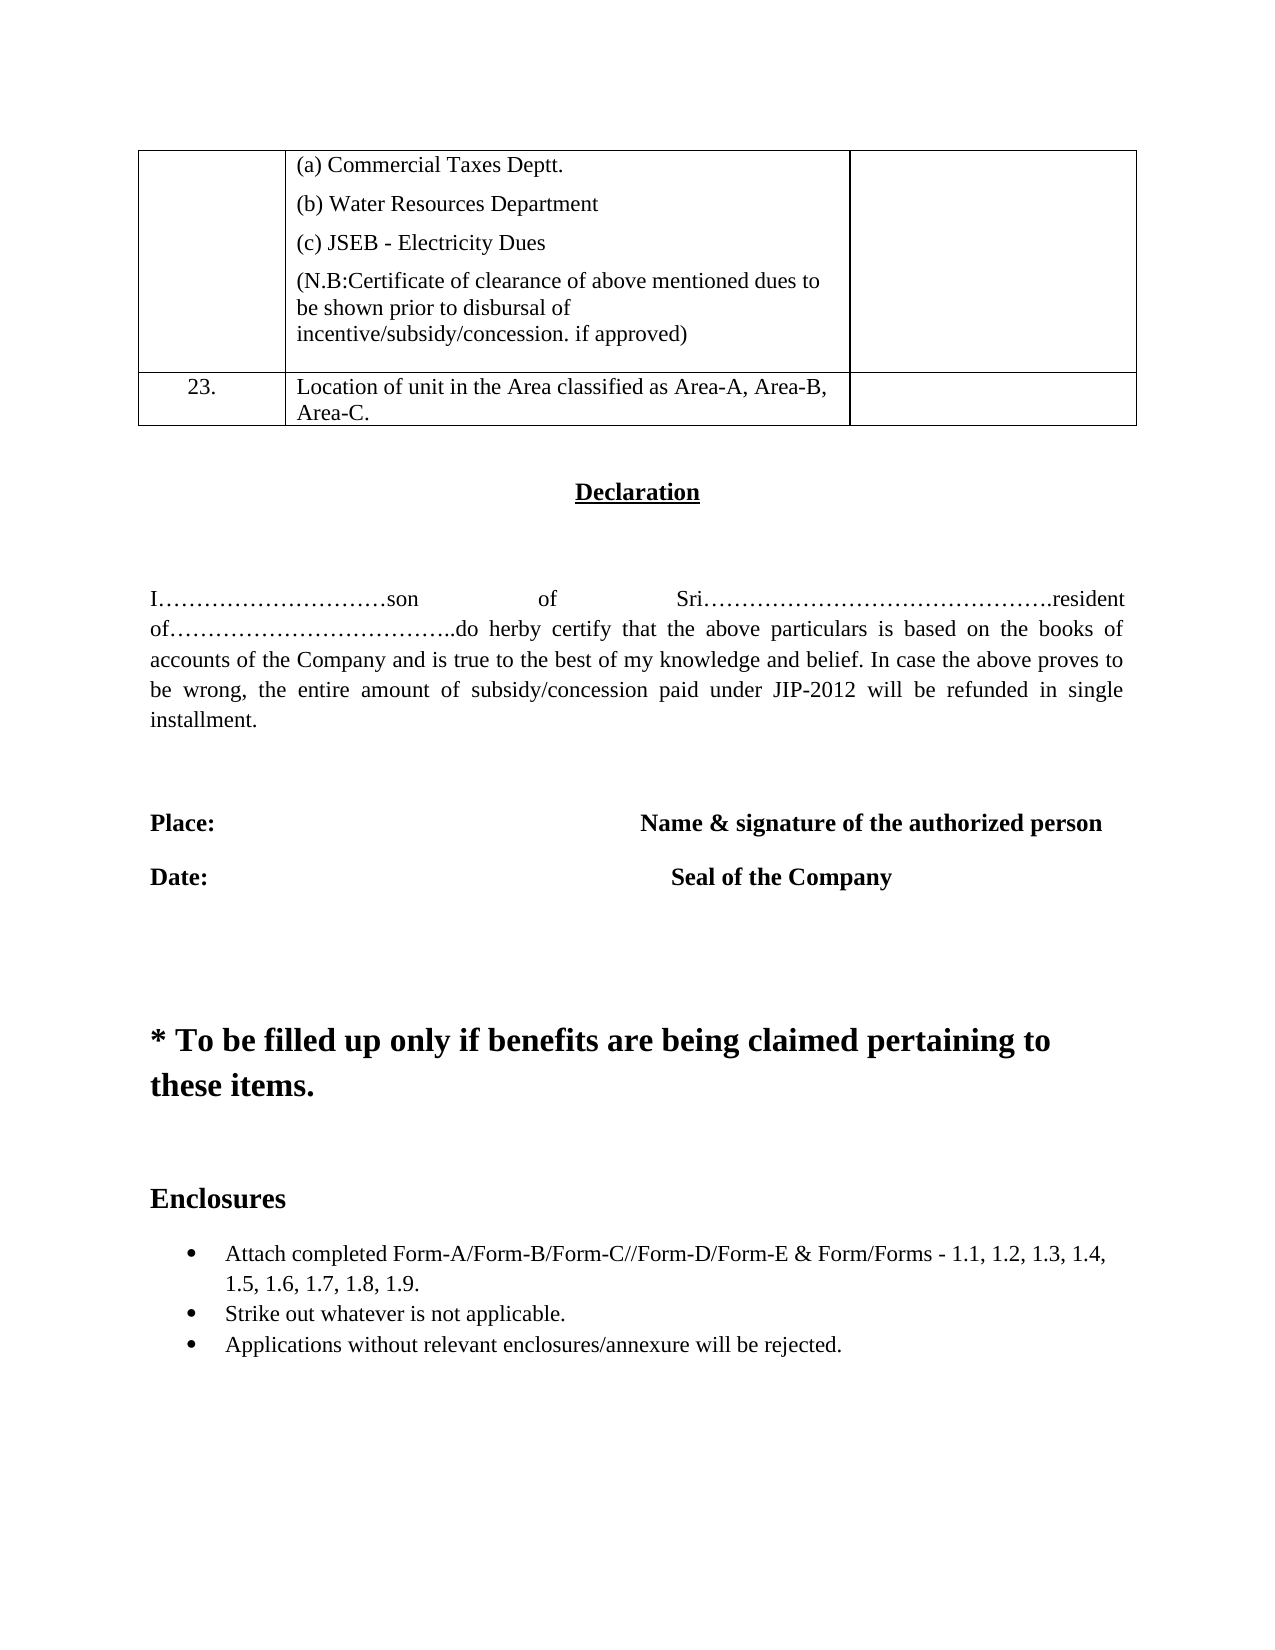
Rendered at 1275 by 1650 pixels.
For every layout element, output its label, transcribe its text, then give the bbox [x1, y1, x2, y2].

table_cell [286, 151, 849, 372]
text Place: Name & signature of the authorized person [150, 808, 1125, 837]
table_cell [851, 151, 1136, 372]
table_cell [139, 373, 285, 425]
text Declaration [150, 477, 1125, 506]
list Applications without relevant enclosures/annexure will be rejected. [187, 1331, 1125, 1357]
table_cell [139, 151, 285, 372]
table_cell [851, 373, 1136, 425]
text Enclosures [150, 1181, 1125, 1214]
list Attach completed Form-A/Form-B/Form-C//Form-D/Form-E & Form/Forms - 1.1, 1.2, 1.3, 1.4, 1.5, 1.6, 1.7, 1.8, 1.9. [187, 1240, 1125, 1297]
list Strike out whatever is not applicable. [187, 1301, 1125, 1327]
text * To be filled up only if benefits are being claimed pertaining to these items. [150, 1021, 1125, 1103]
table_cell Location of unit in the Area classified as Area-A, Area-B, Area-C. [286, 373, 849, 425]
text I…………………………son of Sri……………………………………….resident of………………………………..do herby certify that the above particulars is based on the books of accounts of the Company and is true to the best of my knowledge and belief. In case the above proves to be wrong, the entire amount of subsidy/concession paid under JIP-2012 will be refunded in single installment. [150, 585, 1125, 732]
text Date: Seal of the Company [150, 862, 1125, 891]
